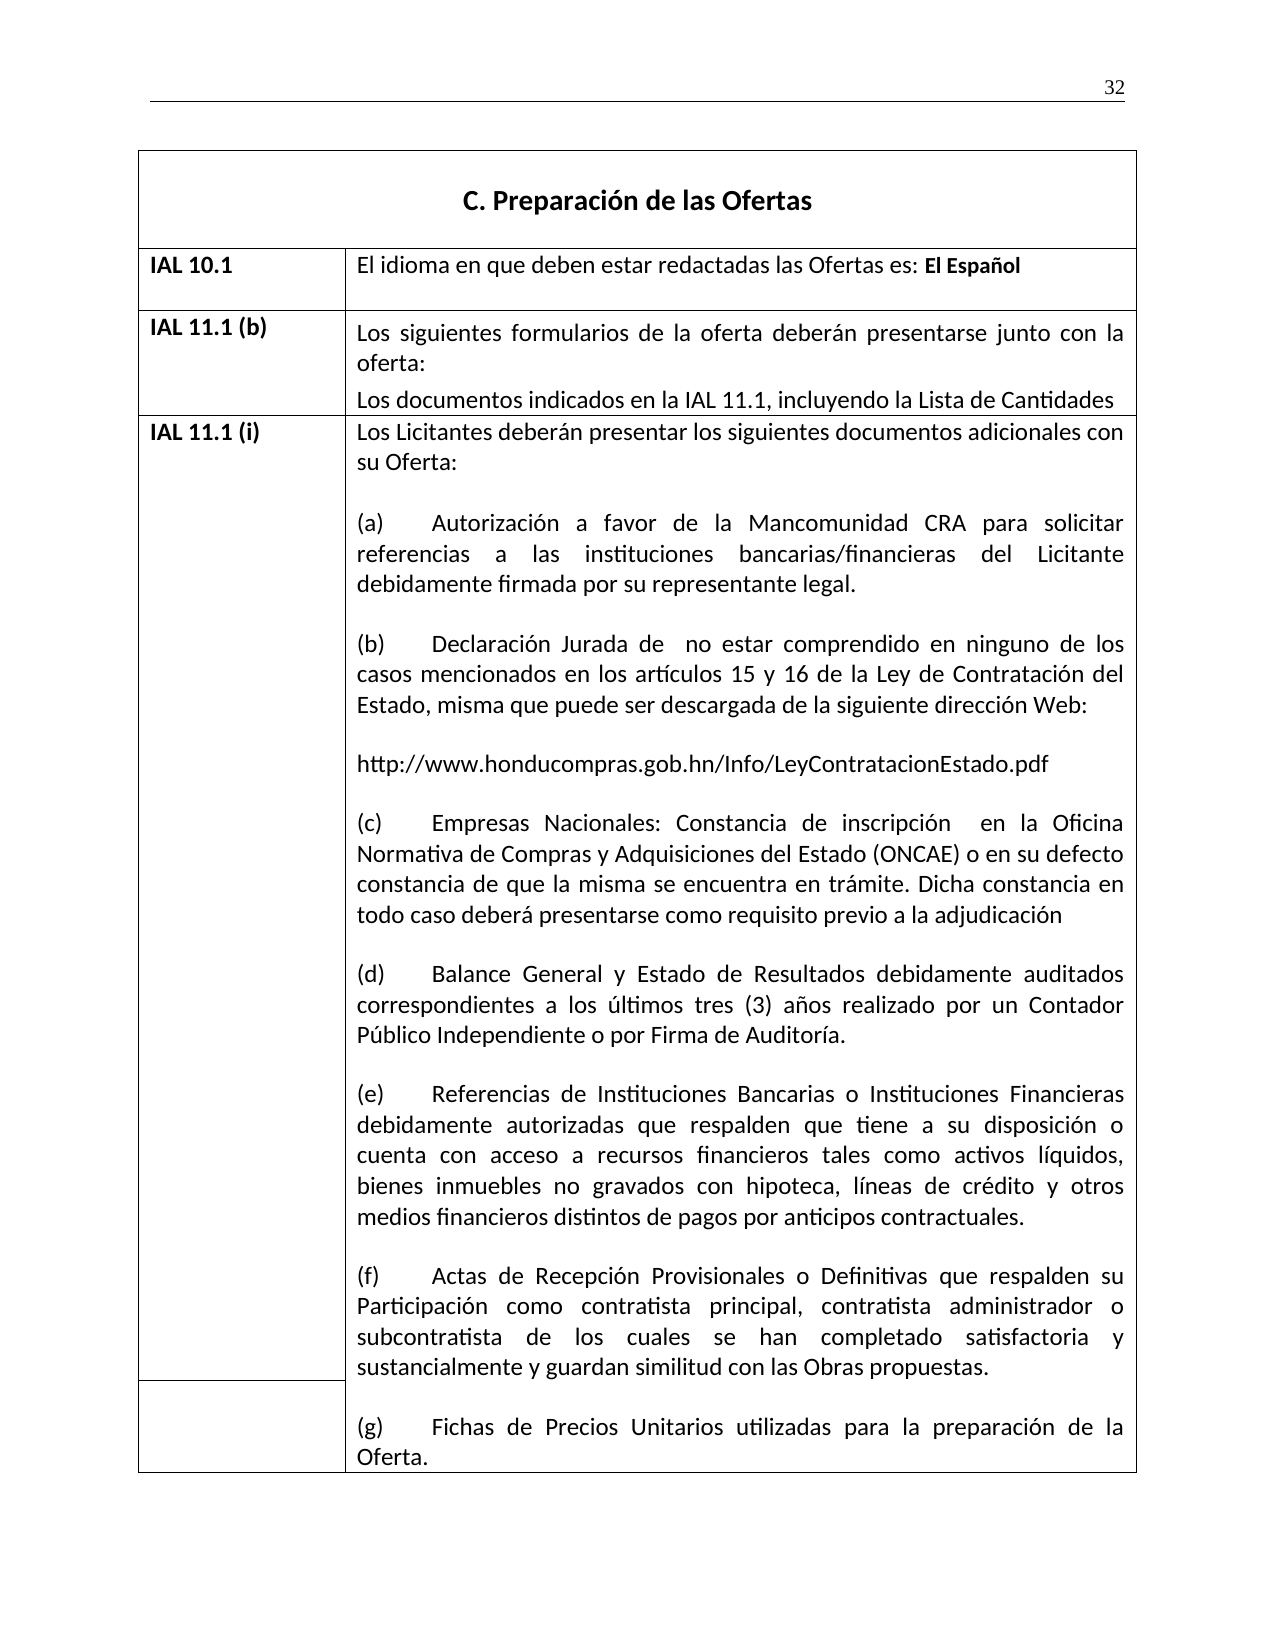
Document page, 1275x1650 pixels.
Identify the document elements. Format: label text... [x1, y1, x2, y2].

table_cell IAL 11.1 (b) [139, 311, 345, 415]
table_cell Los Licitantes deberán presentar los siguientes documentos adicionales con su Oferta: (a) Autorización a favor de la Mancomunidad CRA para solicitar referencias a las instituciones bancarias/financieras del Licitante debidamente firmada por su representante legal. (b) Declaración Jurada de no estar comprendido en ninguno de los casos mencionados en los artículos 15 y 16 de la Ley de Contratación del Estado, misma que puede ser descargada de la siguiente dirección Web: http://www.honducompras.gob.hn/Info/LeyContratacionEstado.pdf (c) Empresas Nacionales: Constancia de inscripción en la Oficina Normativa de Compras y Adquisiciones del Estado (ONCAE) o en su defecto constancia de que la misma se encuentra en trámite. Dicha constancia en todo caso deberá presentarse como requisito previo a la adjudicación (d) Balance General y Estado de Resultados debidamente auditados correspondientes a los últimos tres (3) años realizado por un Contador Público Independiente o por Firma de Auditoría. (e) Referencias de Instituciones Bancarias o Instituciones Financieras debidamente autorizadas que respalden que tiene a su disposición o cuenta con acceso a recursos financieros tales como activos líquidos, bienes inmuebles no gravados con hipoteca, líneas de crédito y otros medios financieros distintos de pagos por anticipos contractuales. (f) Actas de Recepción Provisionales o Definitivas que respalden su Participación como contratista principal, contratista administrador o subcontratista de los cuales se han completado satisfactoria y sustancialmente y guardan similitud con las Obras propuestas. (g) Fichas de Precios Unitarios utilizadas para la preparación de la Oferta. (h) “Constancia” emitida por la Fiscalía Contra el Crimen Organizado a través de la Unidad de Lavado de Activos de cada uno de los socios que conforman la sociedad mercantil, que no tienen ningún tipo de denuncia por actos relacionados al Crimen Organizado o lavado de activos. Ésta constancia podrá presentarse con posterioridad a la adjudicación como requisito previo a la firma del contrato. (i) “Constancia” de no haber sido objeto de sanción administrativa firme en dos o más expedientes por infracciones tributarias durante los últimos cinco (05) años, emitida por la Dirección Ejecutiva de Ingresos. (Contratistas Nacionales). Ésta constancia podrá presentarse con posterioridad a la adjudicación como requisito previo a la firma del contrato. (j) “Constancia” de No Haber sido Objeto de Resolución firme de cualquier contrato celebrado con la administración, emitida por la Procuraduría General de la República. Ésta constancia podrá presentarse con posterioridad a la adjudicación como requisito previo a la firma del contrato. (k) Constancia de encontrarse al día en el pago de las contribuciones al Instituto Hondureño de Seguridad Social, de conformidad con lo previsto en el artículo 65 párrafo segundo , literal b) reformado de la Ley del Seguro Social, emitida por el Instituto Hondureño de Seguridad Social.(Contratistas Nacionales). Ésta constancia podrá presentarse con posterioridad a la adjudicación como requisito previo a la firma del contrato. (l) Copia del R.T.N. numérico (Contratistas Nacionales) (m) Copia de documento de identificación de representante legal (n) Constancia de estar registrado en el SIAFI (Contratistas Nacionales) [346, 416, 1136, 1472]
table_cell [139, 1381, 345, 1472]
table_cell El idioma en que deben estar redactadas las Ofertas es: El Español [346, 249, 1136, 310]
table_cell C. Preparación de las Ofertas [139, 151, 1136, 248]
table_cell IAL 11.1 (i) [139, 416, 345, 1380]
table_cell IAL 10.1 [139, 249, 345, 310]
table_cell Los siguientes formularios de la oferta deberán presentarse junto con la oferta: Los documentos indicados en la IAL 11.1, incluyendo la Lista de Cantidades [346, 311, 1136, 415]
